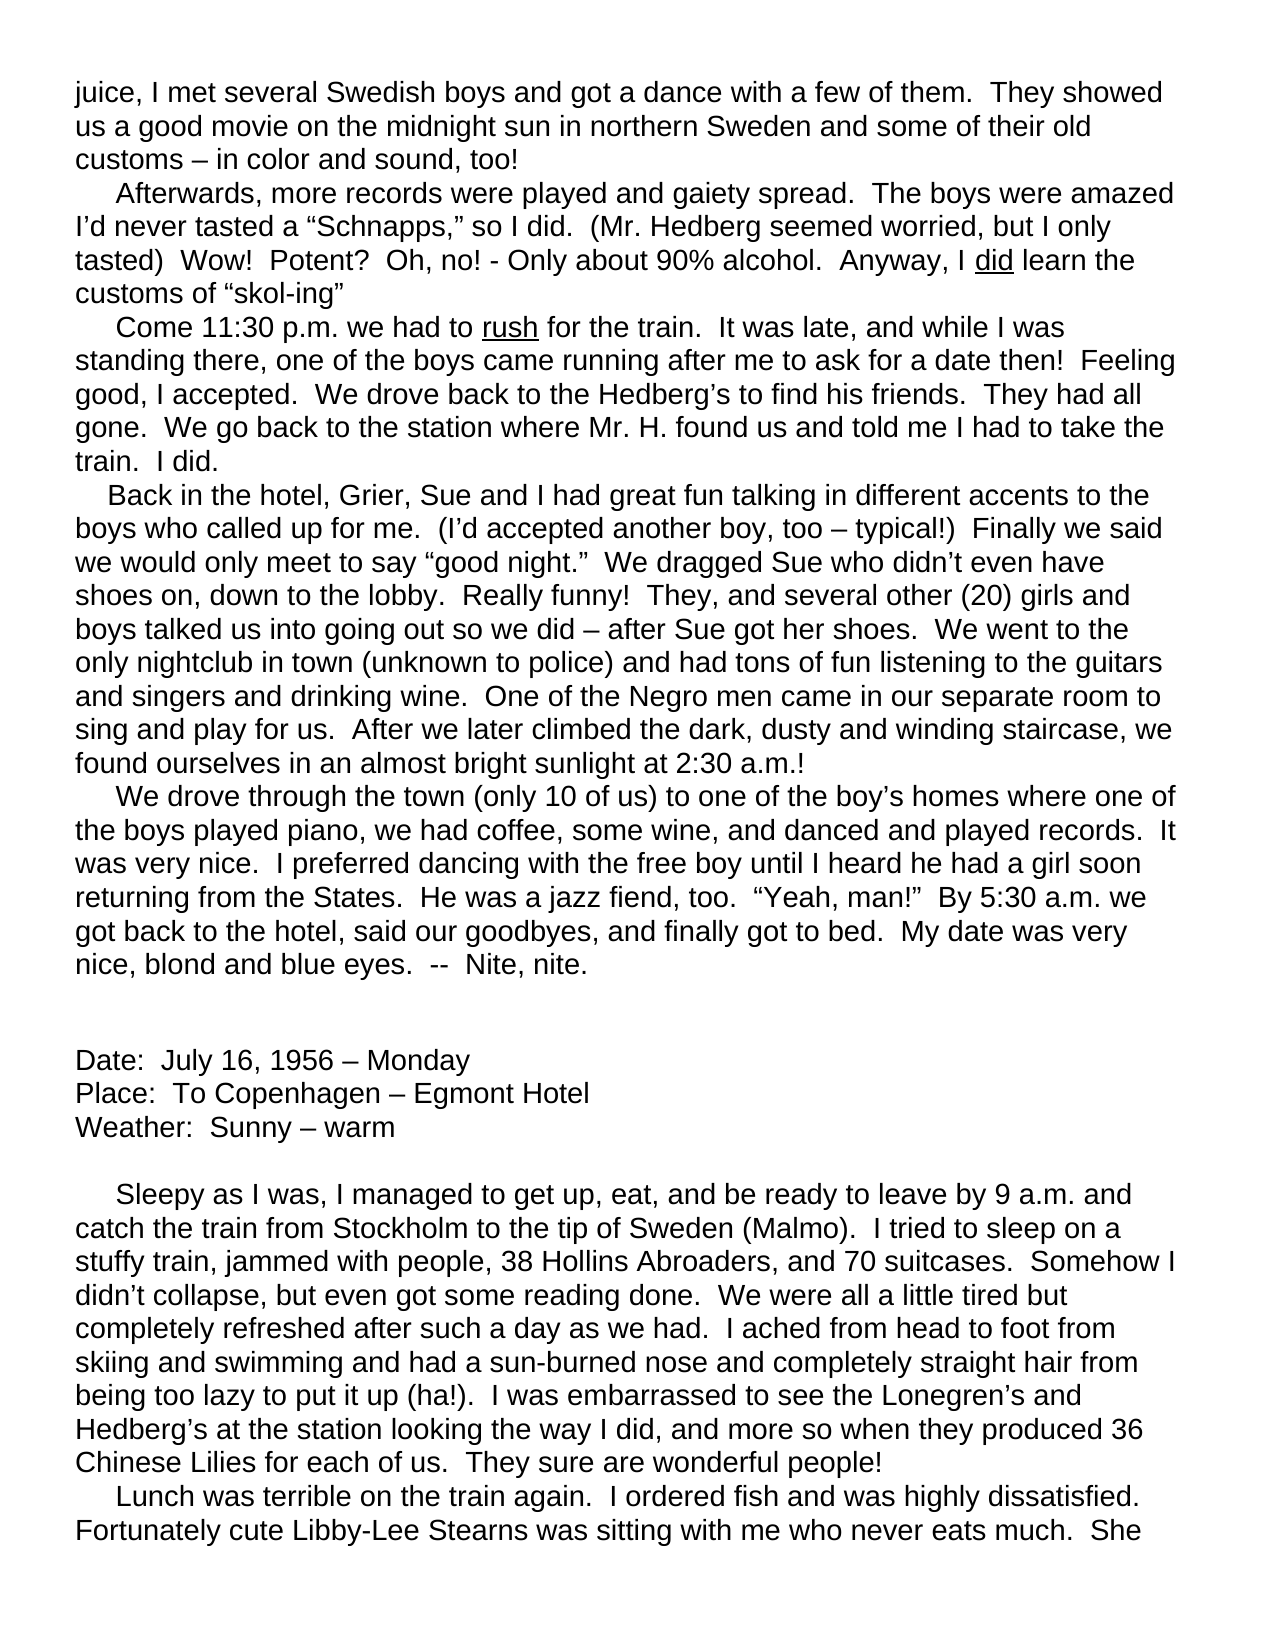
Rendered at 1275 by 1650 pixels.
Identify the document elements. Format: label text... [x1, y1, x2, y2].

text We drove through the town (only 10 of us) to one of the boy’s homes where one of the boys played piano, we had coffee, some wine, and danced and played records. It was very nice. I preferred dancing with the free boy until I heard he had a girl soon returning from the States. He was a jazz fiend, too. “Yeah, man!” By 5:30 a.m. we got back to the hotel, said our goodbyes, and finally got to bed. My date was very nice, blond and blue eyes. -- Nite, nite. [75, 779, 1181, 981]
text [75, 1479, 1181, 1546]
text Place: To Copenhagen – Egmont Hotel [75, 1076, 1181, 1110]
text Come 11:30 p.m. we had to rush for the train. It was late, and while I was standing there, one of the boys came running after me to ask for a date then! Feeling good, I accepted. We drove back to the Hedberg’s to find his friends. They had all gone. We go back to the station where Mr. H. found us and told me I had to take the train. I did. [75, 310, 1181, 477]
text Date: July 16, 1956 – Monday [75, 1043, 1181, 1076]
text Back in the hotel, Grier, Sue and I had great fun talking in different accents to the boys who called up for me. (I’d accepted another boy, too – typical!) Finally we said we would only meet to say “good night.” We dragged Sue who didn’t even have shoes on, down to the lobby. Really funny! They, and several other (20) girls and boys talked us into going out so we did – after Sue got her shoes. We went to the only nightclub in town (unknown to police) and had tons of fun listening to the guitars and singers and drinking wine. One of the Negro men came in our separate room to sing and play for us. After we later climbed the dark, dusty and winding staircase, we found ourselves in an almost bright sunlight at 2:30 a.m.! [75, 477, 1181, 779]
text Afterwards, more records were played and gaiety spread. The boys were amazed I’d never tasted a “Schnapps,” so I did. (Mr. Hedberg seemed worried, but I only tasted) Wow! Potent? Oh, no! - Only about 90% alcohol. Anyway, I did learn the customs of “skol-ing” [75, 176, 1181, 310]
text Weather: Sunny – warm [75, 1110, 1181, 1143]
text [75, 75, 1181, 176]
text Sleepy as I was, I managed to get up, eat, and be ready to leave by 9 a.m. and catch the train from Stockholm to the tip of Sweden (Malmo). I tried to sleep on a stuffy train, jammed with people, 38 Hollins Abroaders, and 70 suitcases. Somehow I didn’t collapse, but even got some reading done. We were all a little tired but completely refreshed after such a day as we had. I ached from head to foot from skiing and swimming and had a sun-burned nose and completely straight hair from being too lazy to put it up (ha!). I was embarrassed to see the Lonegren’s and Hedberg’s at the station looking the way I did, and more so when they produced 36 Chinese Lilies for each of us. They sure are wonderful people! [75, 1177, 1181, 1479]
